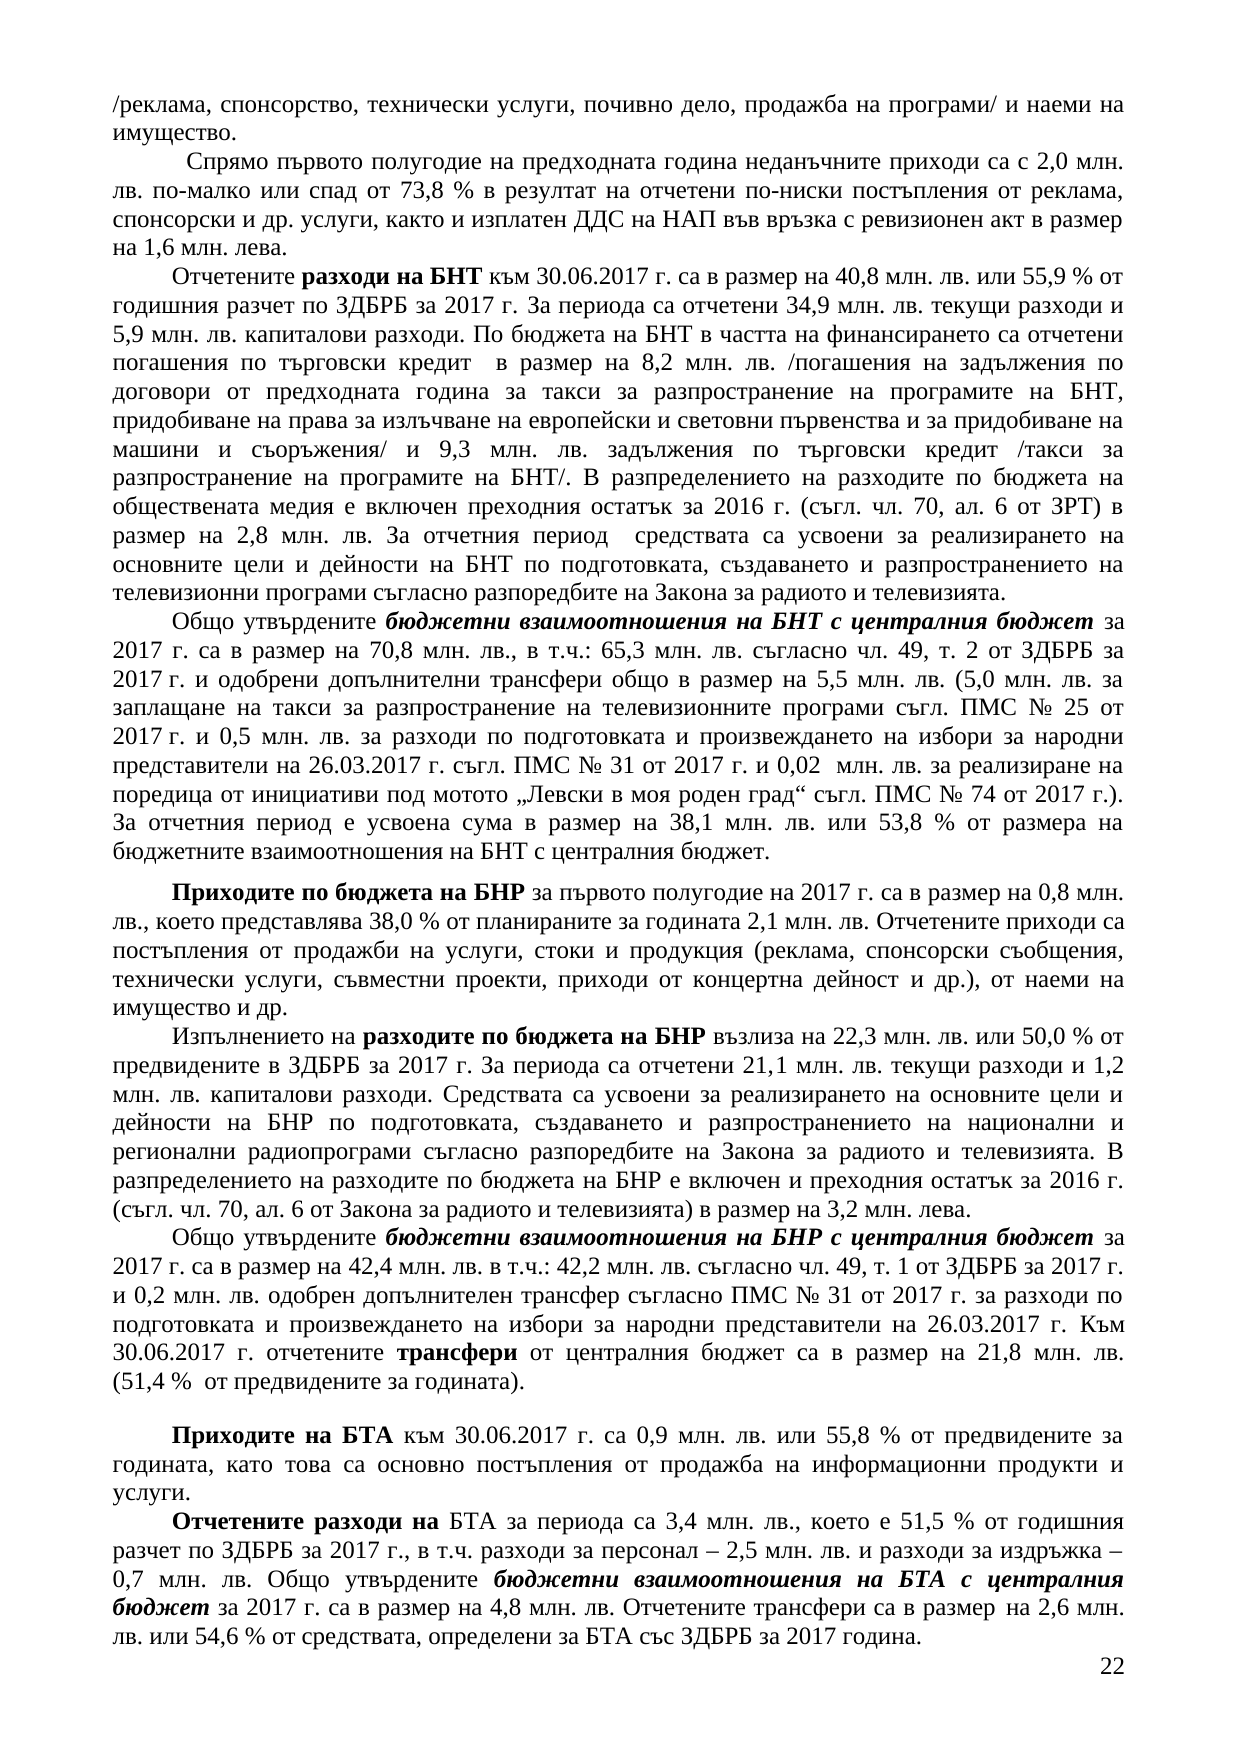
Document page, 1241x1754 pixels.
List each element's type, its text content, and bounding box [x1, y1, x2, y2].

text Приходите по бюджета на БНР за първото полугодие на 2017 г. са в размер на 0,8 млн. лв., което представлява 38,0 % от планираните за годината 2,1 млн. лв. Отчетените приходи са постъпления от продажби на услуги, стоки и продукция (реклама, спонсорски съобщения, технически услуги, съвместни проекти, приходи от концертна дейност и др.), от наеми на имущество и др. [112, 877, 1125, 1021]
text Отчетените разходи на БТА за периода са 3,4 млн. лв., което е 51,5 % от годишния разчет по ЗДБРБ за 2017 г., в т.ч. разходи за персонал – 2,5 млн. лв. и разходи за издръжка – 0,7 млн. лв. Общо утвърдените бюджетни взаимоотношения на БТА с централния бюджет за 2017 г. са в размер на 4,8 млн. лв. Отчетените трансфери са в размер на 2,6 млн. лв. или 54,6 % от средствата, определени за БТА със ЗДБРБ за 2017 година. [112, 1506, 1125, 1650]
text Отчетените разходи на БНТ към 30.06.2017 г. са в размер на 40,8 млн. лв. или 55,9 % от годишния разчет по ЗДБРБ за 2017 г. За периода са отчетени 34,9 млн. лв. текущи разходи и 5,9 млн. лв. капиталови разходи. По бюджета на БНТ в частта на финансирането са отчетени погашения по търговски кредит в размер на 8,2 млн. лв. /погашения на задължения по договори от предходната година за такси за разпространение на програмите на БНТ, придобиване на права за излъчване на европейски и световни първенства и за придобиване на машини и съоръжения/ и 9,3 млн. лв. задължения по търговски кредит /такси за разпространение на програмите на БНТ/. В разпределението на разходите по бюджета на обществената медия е включен преходния остатък за 2016 г. (съгл. чл. 70, ал. 6 от ЗРТ) в размер на 2,8 млн. лв. За отчетния период средствата са усвоени за реализирането на основните цели и дейности на БНТ по подготовката, създаването и разпространението на телевизионни програми съгласно разпоредбите на Закона за радиото и телевизията. [112, 261, 1125, 606]
text Приходите на БТА към 30.06.2017 г. са 0,9 млн. лв. или 55,8 % от предвидените за годината, като това са основно постъпления от продажба на информационни продукти и услуги. [112, 1420, 1125, 1506]
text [112, 89, 1125, 146]
text Общо утвърдените бюджетни взаимоотношения на БНР с централния бюджет за 2017 г. са в размер на 42,4 млн. лв. в т.ч.: 42,2 млн. лв. съгласно чл. 49, т. 1 от ЗДБРБ за 2017 г. и 0,2 млн. лв. одобрен допълнителен трансфер съгласно ПМС № 31 от 2017 г. за разходи по подготовката и произвеждането на избори за народни представители на 26.03.2017 г. Към 30.06.2017 г. отчетените трансфери от централния бюджет са в размер на 21,8 млн. лв. (51,4 % от предвидените за годината). [112, 1222, 1125, 1395]
text Общо утвърдените бюджетни взаимоотношения на БНТ с централния бюджет за 2017 г. са в размер на 70,8 млн. лв., в т.ч.: 65,3 млн. лв. съгласно чл. 49, т. 2 от ЗДБРБ за 2017 г. и одобрени допълнителни трансфери общо в размер на 5,5 млн. лв. (5,0 млн. лв. за заплащане на такси за разпространение на телевизионните програми съгл. ПМС № 25 от 2017 г. и 0,5 млн. лв. за разходи по подготовката и произвеждането на избори за народни представители на 26.03.2017 г. съгл. ПМС № 31 от 2017 г. и 0,02 млн. лв. за реализиране на поредица от инициативи под мотото „Левски в моя роден град“ съгл. ПМС № 74 от 2017 г.). За отчетния период е усвоена сума в размер на 38,1 млн. лв. или 53,8 % от размера на бюджетните взаимоотношения на БНТ с централния бюджет. [112, 606, 1125, 865]
text Изпълнението на разходите по бюджета на БНР възлиза на 22,3 млн. лв. или 50,0 % от предвидените в ЗДБРБ за 2017 г. За периода са отчетени 21,1 млн. лв. текущи разходи и 1,2 млн. лв. капиталови разходи. Средствата са усвоени за реализирането на основните цели и дейности на БНР по подготовката, създаването и разпространението на национални и регионални радиопрограми съгласно разпоредбите на Закона за радиото и телевизията. В разпределението на разходите по бюджета на БНР е включен и преходния остатък за 2016 г. (съгл. чл. 70, ал. 6 от Закона за радиото и телевизията) в размер на 3,2 млн. лева. [112, 1021, 1125, 1222]
text Спрямо първото полугодие на предходната година неданъчните приходи са с 2,0 млн. лв. по-малко или спад от 73,8 % в резултат на отчетени по-ниски постъпления от реклама, спонсорски и др. услуги, както и изплатен ДДС на НАП във връзка с ревизионен акт в размер на 1,6 млн. лева. [112, 146, 1125, 261]
